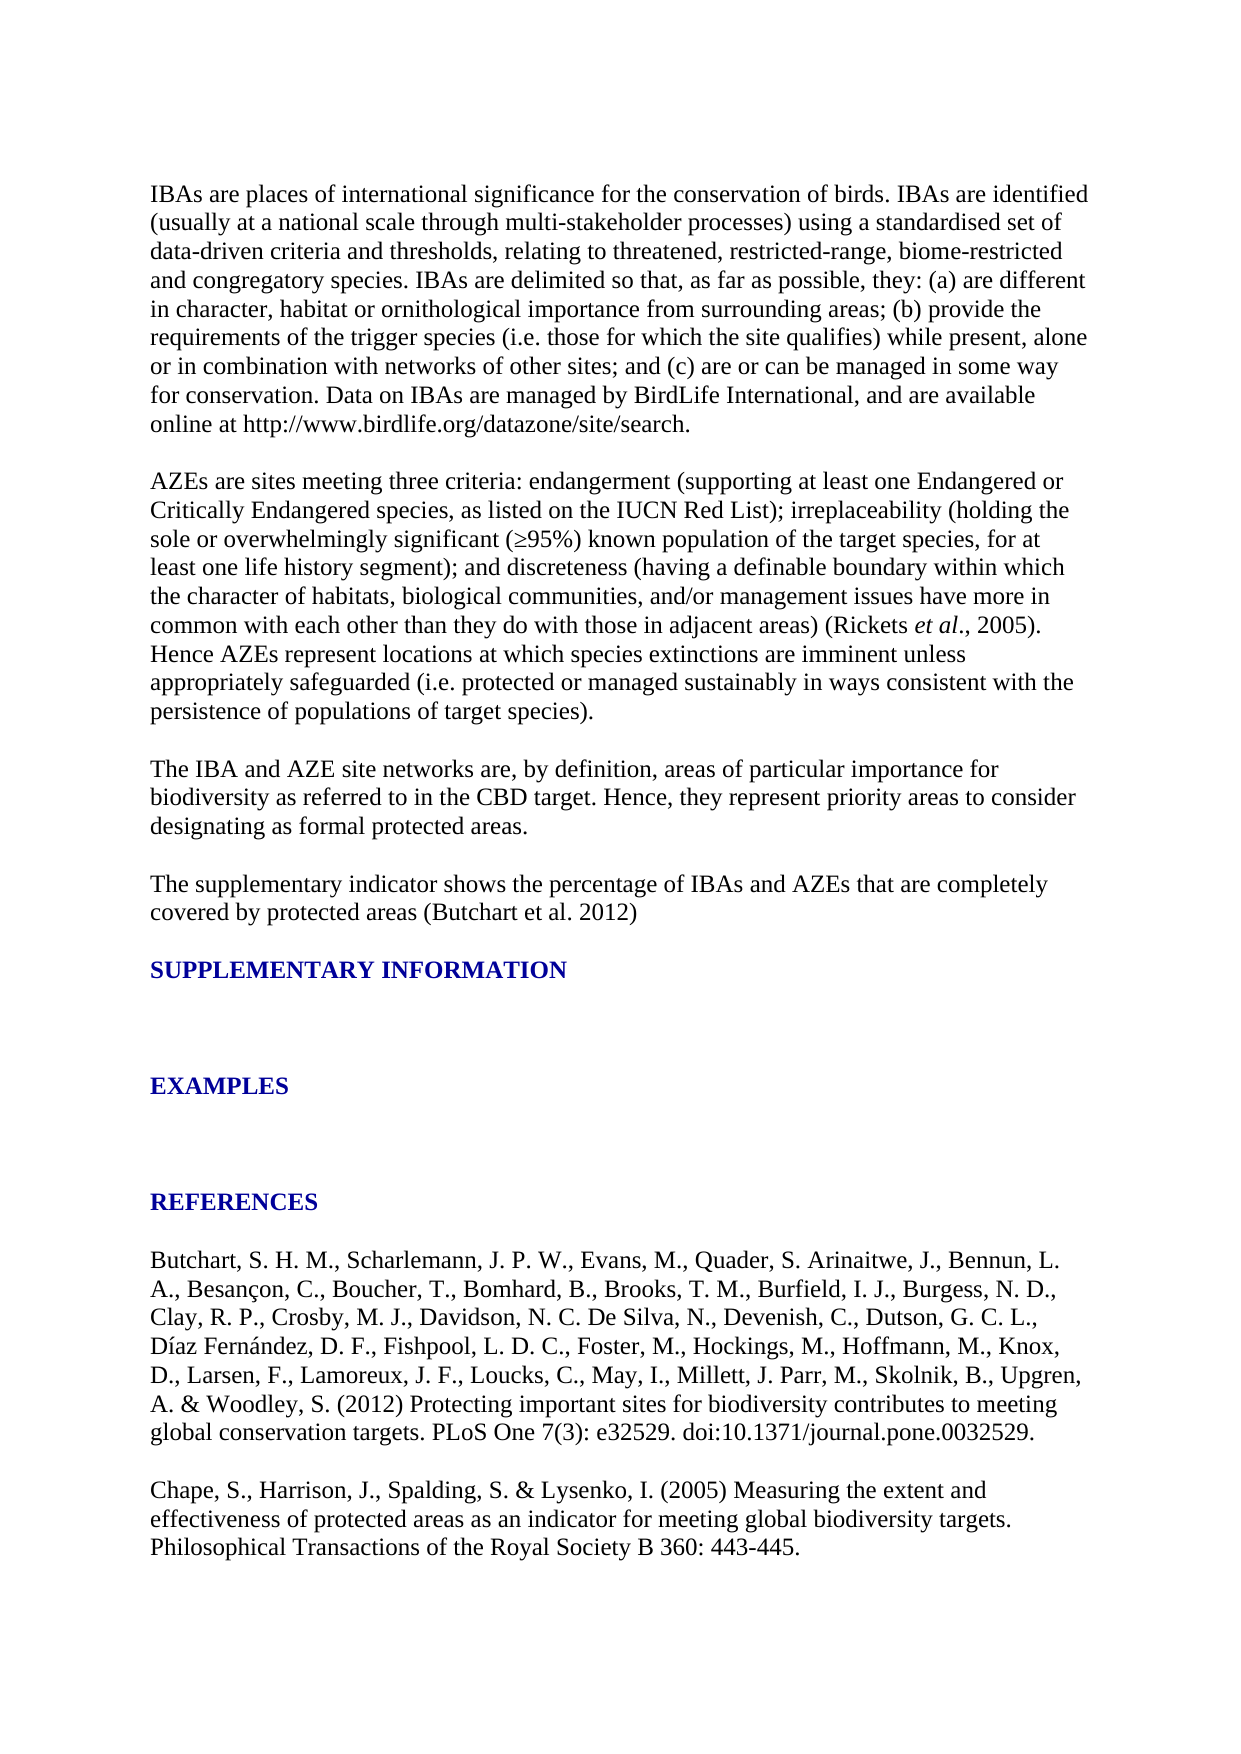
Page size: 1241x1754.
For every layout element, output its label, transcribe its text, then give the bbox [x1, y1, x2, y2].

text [150, 1245, 1090, 1590]
text REFERENCES [150, 1187, 1090, 1216]
text SUPPLEMENTARY INFORMATION [150, 955, 1090, 984]
text EXAMPLES [150, 1071, 1090, 1100]
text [150, 150, 1090, 926]
